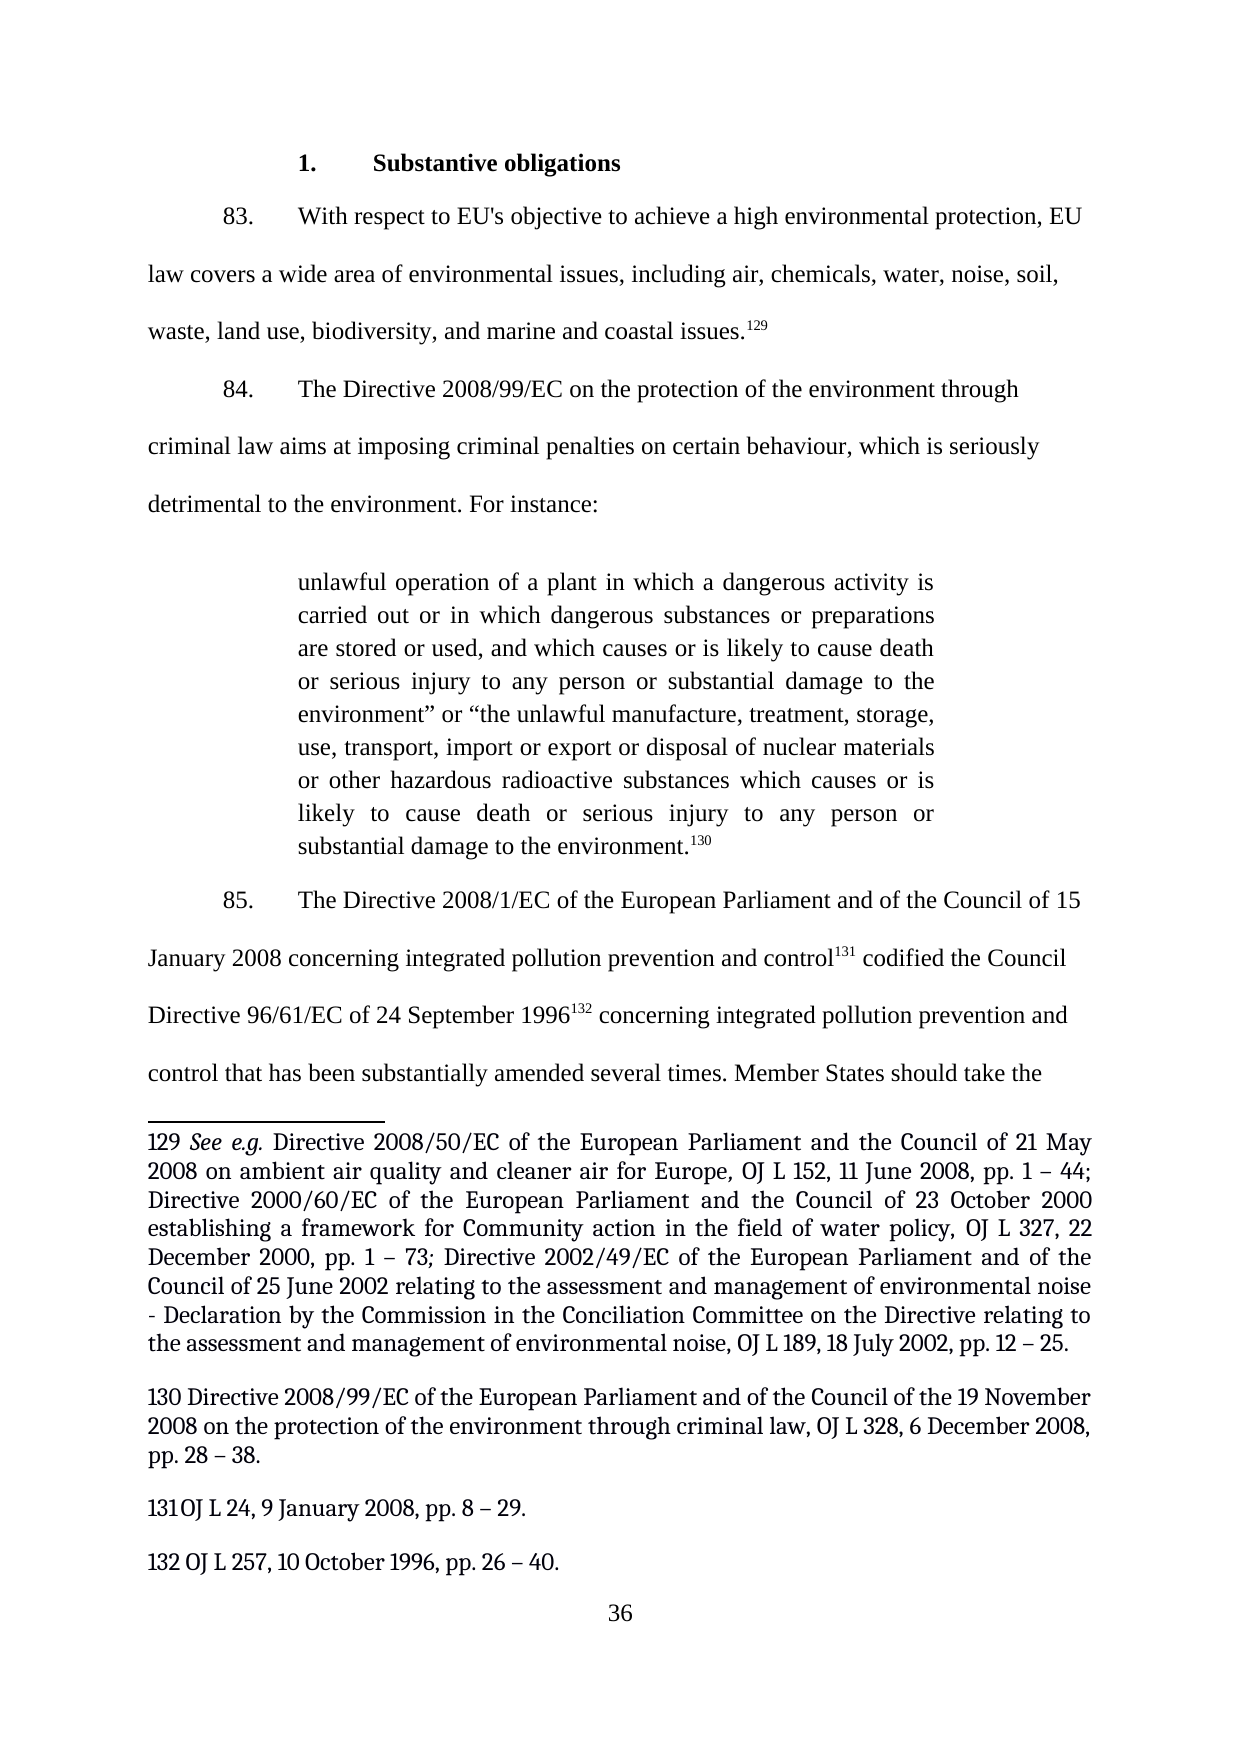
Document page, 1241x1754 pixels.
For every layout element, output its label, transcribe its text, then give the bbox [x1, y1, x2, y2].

list The Directive 2008/1/EC of the European Parliament and of the Council of 15 January 2008 concerning integrated pollution prevention and control codified the Council Directive 96/61/EC of 24 September 1996 concerning integrated pollution prevention and control that has been substantially amended several times. Member States should take the necessary steps in order to ensure that the operator of the industrial activities referred to in this Directive is complying with the general principles of certain basic obligations. For that purpose, competent authorities shall take all necessary measures in the authorisation procedures in order to attain a high level of protection of environment. [148, 885, 1093, 1087]
list With respect to EU's objective to achieve a high environmental protection, EU law covers a wide area of environmental issues, including air, chemicals, water, noise, soil, waste, land use, biodiversity, and marine and coastal issues. [148, 201, 1093, 345]
text unlawful operation of a plant in which a dangerous activity is carried out or in which dangerous substances or preparations are stored or used, and which causes or is likely to cause death or serious injury to any person or substantial damage to the environment” or “the unlawful manufacture, treatment, storage, use, transport, import or export or disposal of nuclear materials or other hazardous radioactive substances which causes or is likely to cause death or serious injury to any person or substantial damage to the environment. [298, 567, 935, 860]
list The Directive 2008/99/EC on the protection of the environment through criminal law aims at imposing criminal penalties on certain behaviour, which is seriously detrimental to the environment. For instance: [148, 374, 1093, 518]
subtitle Substantive obligations [298, 148, 1093, 176]
